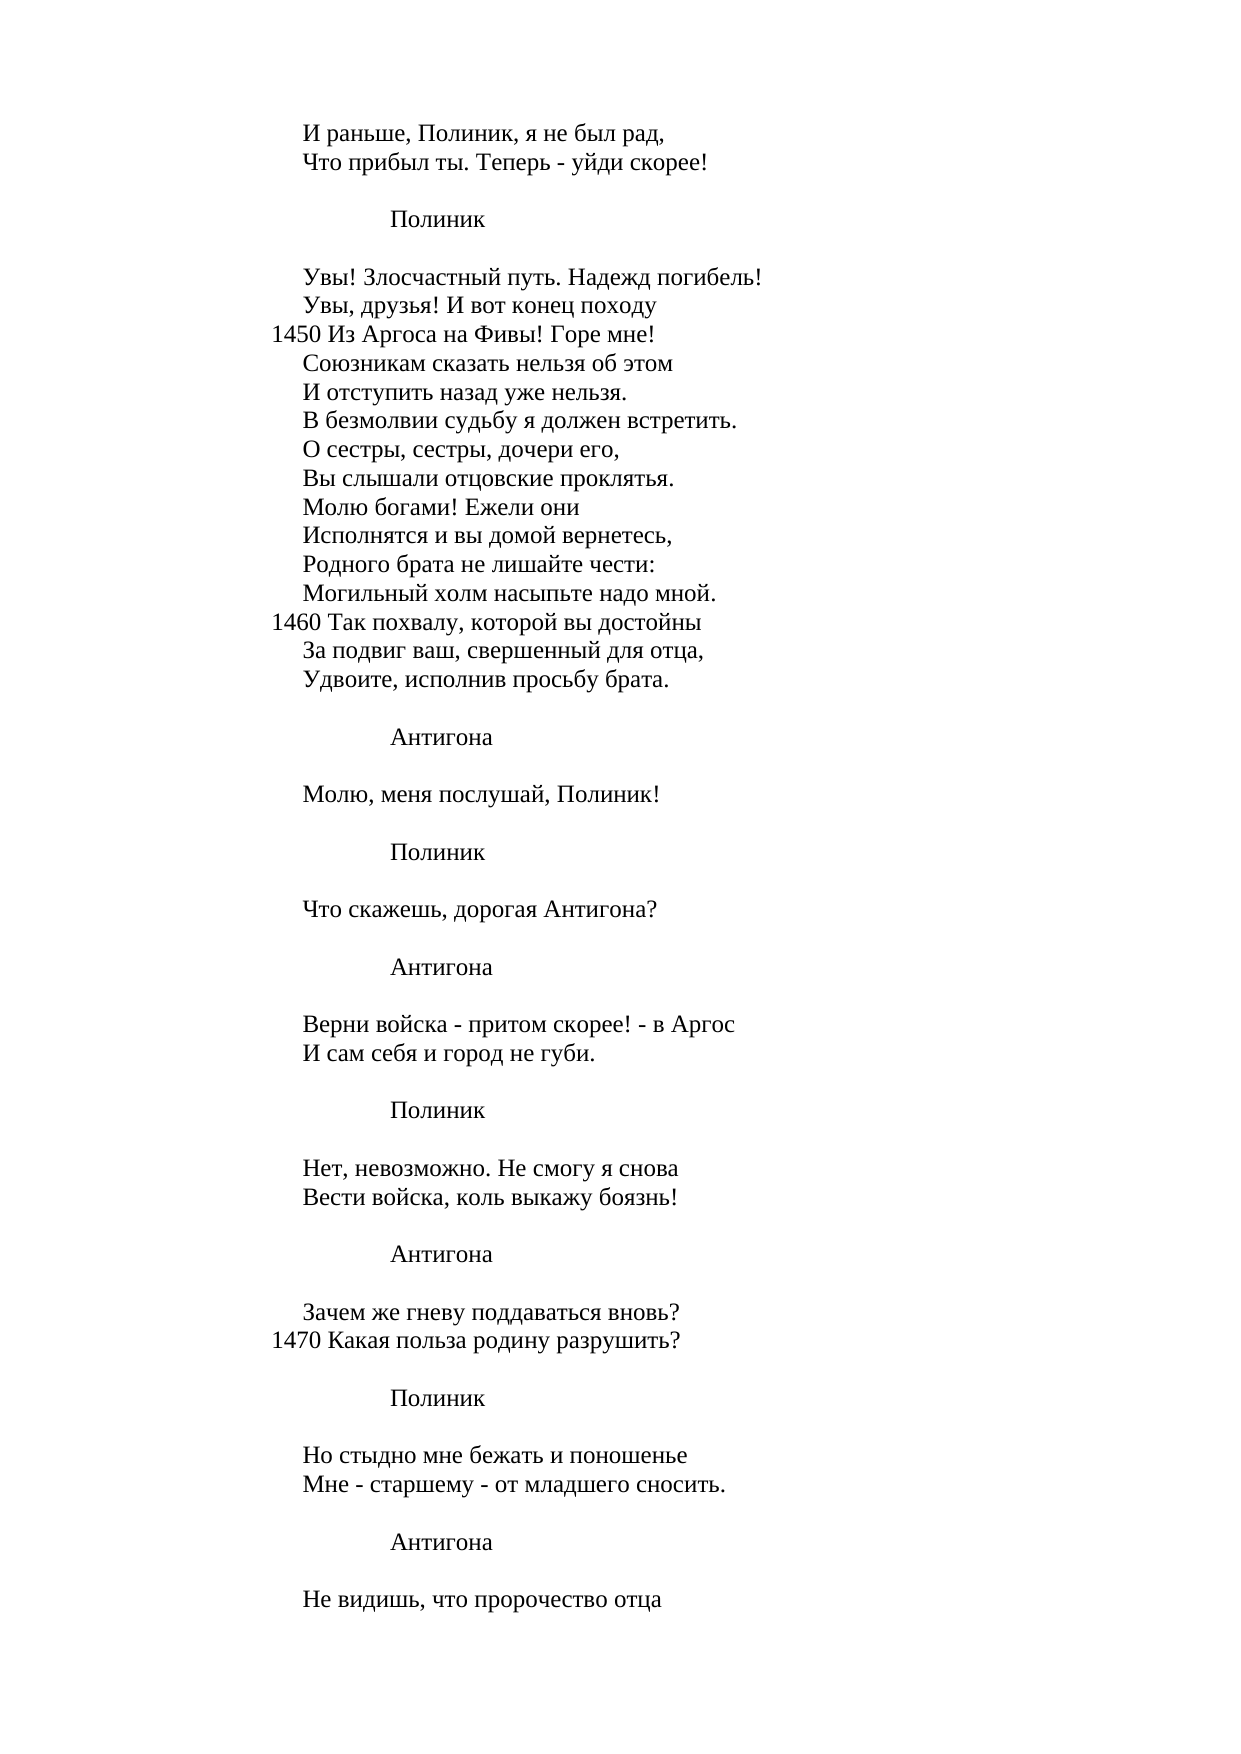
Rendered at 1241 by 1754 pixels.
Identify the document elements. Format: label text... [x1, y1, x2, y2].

text Антигона [177, 1527, 1152, 1556]
text Антигона [177, 952, 1152, 981]
text Что скажешь, дорогая Антигона? [177, 894, 1152, 923]
text Вы слышали отцовские проклятья. [177, 463, 1152, 492]
text Полиник [177, 1096, 1152, 1124]
text Союзникам сказать нельзя об этом [177, 348, 1152, 377]
text Могильный холм насыпьте надо мной. [177, 578, 1152, 607]
text Удвоите, исполнив просьбу брата. [177, 664, 1152, 693]
text И отступить назад уже нельзя. [177, 377, 1152, 406]
text 1470 Какая польза родину разрушить? [177, 1326, 1152, 1354]
text 1460 Так похвалу, которой вы достойны [177, 607, 1152, 636]
text И сам себя и город не губи. [177, 1038, 1152, 1067]
text Родного брата не лишайте чести: [177, 549, 1152, 578]
text Верни войска - притом скорее! - в Аргос [177, 1009, 1152, 1038]
text Полиник [177, 1383, 1152, 1412]
text Молю, меня послушай, Полиник! [177, 779, 1152, 808]
text Но стыдно мне бежать и поношенье [177, 1441, 1152, 1469]
text Полиник [177, 204, 1152, 233]
text Молю богами! Ежели они [177, 492, 1152, 521]
text За подвиг ваш, свершенный для отца, [177, 636, 1152, 664]
text Увы! Злосчастный путь. Надежд погибель! [177, 262, 1152, 291]
text В безмолвии судьбу я должен встретить. [177, 406, 1152, 434]
text Полиник [177, 837, 1152, 866]
text О сестры, сестры, дочери его, [177, 434, 1152, 463]
text Антигона [177, 722, 1152, 751]
text Нет, невозможно. Не смогу я снова [177, 1153, 1152, 1182]
text Вести войска, коль выкажу боязнь! [177, 1182, 1152, 1211]
text Не видишь, что пророчество отца [177, 1584, 1152, 1613]
text Антигона [177, 1239, 1152, 1268]
text Что прибыл ты. Теперь - уйди скорее! [177, 147, 1152, 176]
text Зачем же гневу поддаваться вновь? [177, 1297, 1152, 1326]
text Мне - старшему - от младшего сносить. [177, 1469, 1152, 1498]
text Увы, друзья! И вот конец походу [177, 291, 1152, 319]
text Исполнятся и вы домой вернетесь, [177, 521, 1152, 549]
text И раньше, Полиник, я не был рад, [177, 118, 1152, 147]
text 1450 Из Аргоса на Фивы! Горе мне! [177, 319, 1152, 348]
